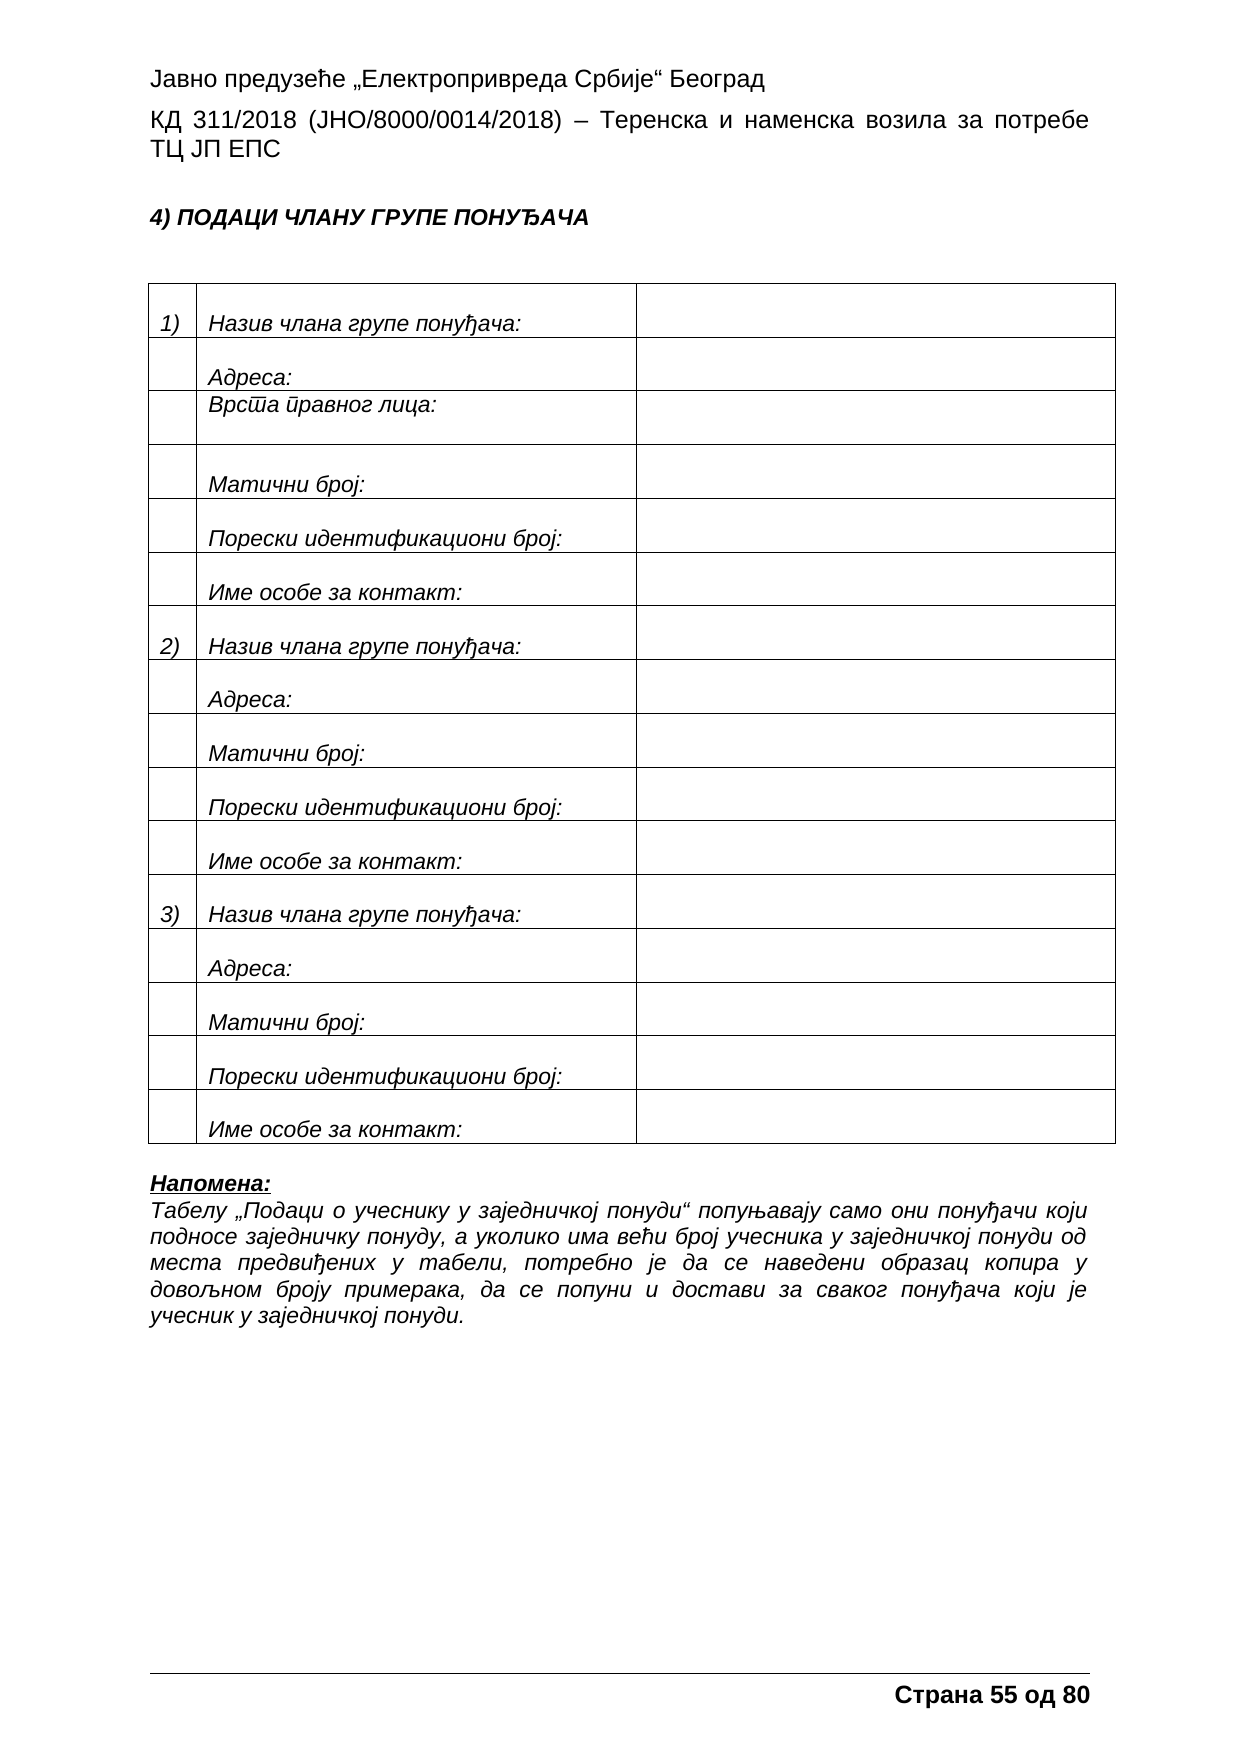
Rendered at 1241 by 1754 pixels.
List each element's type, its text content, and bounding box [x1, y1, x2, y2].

table_cell [149, 768, 196, 820]
table_cell [149, 499, 196, 552]
table_cell [637, 1090, 1115, 1143]
table_cell Назив члана групе понуђача: [197, 875, 636, 928]
table_cell Порески идентификациони број: [197, 499, 636, 552]
table_cell Адреса: [197, 338, 636, 390]
table_cell 3) [149, 875, 196, 928]
table_cell [149, 391, 196, 444]
table_cell [637, 391, 1115, 444]
table_cell Име особе за контакт: [197, 553, 636, 605]
table_cell Назив члана групе понуђача: [197, 606, 636, 659]
table_cell [149, 660, 196, 713]
text 4) ПОДАЦИ ЧЛАНУ ГРУПЕ ПОНУЂАЧА [150, 204, 1090, 230]
table_header [637, 284, 1115, 337]
table_cell [637, 499, 1115, 552]
table_cell Адреса: [197, 660, 636, 713]
table_cell [637, 875, 1115, 928]
table_cell Матични број: [197, 445, 636, 498]
table_cell [637, 929, 1115, 982]
text Напомена: [150, 1170, 1090, 1197]
table_cell [149, 821, 196, 874]
table_cell [149, 445, 196, 498]
table_cell Порески идентификациони број: [197, 1036, 636, 1089]
table_cell 2) [149, 606, 196, 659]
table_header 1) [149, 284, 196, 337]
table_cell [637, 606, 1115, 659]
table_cell [149, 1090, 196, 1143]
table_cell [149, 714, 196, 767]
table_cell [637, 1036, 1115, 1089]
text Табелу „Подаци о учеснику у заједничкој понуди“ попуњавају само они понуђачи који подносе заједничку понуду, а уколико има већи број учесника у заједничкој понуди од места предвиђених у табели, потребно је да се наведени образац копира у довољном броју примерака, да се попуни и достави за сваког понуђача који је учесник у заједничкој понуди. [150, 1197, 1090, 1328]
table_cell [149, 338, 196, 390]
table_cell [637, 821, 1115, 874]
table_cell [149, 983, 196, 1035]
table_cell [637, 660, 1115, 713]
table_cell [637, 445, 1115, 498]
table_cell [637, 983, 1115, 1035]
table_cell [149, 1036, 196, 1089]
table_cell Име особе за контакт: [197, 1090, 636, 1143]
table_cell Име особе за контакт: [197, 821, 636, 874]
table_cell [637, 338, 1115, 390]
table_cell Врста правног лица: [197, 391, 636, 444]
table_cell Адреса: [197, 929, 636, 982]
table_cell [149, 553, 196, 605]
table_cell [637, 714, 1115, 767]
table_header Назив члана групе понуђача: [197, 284, 636, 337]
table_cell Матични број: [197, 714, 636, 767]
table_cell [149, 929, 196, 982]
table_cell [637, 768, 1115, 820]
table_cell [637, 553, 1115, 605]
table_cell Матични број: [197, 983, 636, 1035]
table_cell Порески идентификациони број: [197, 768, 636, 820]
